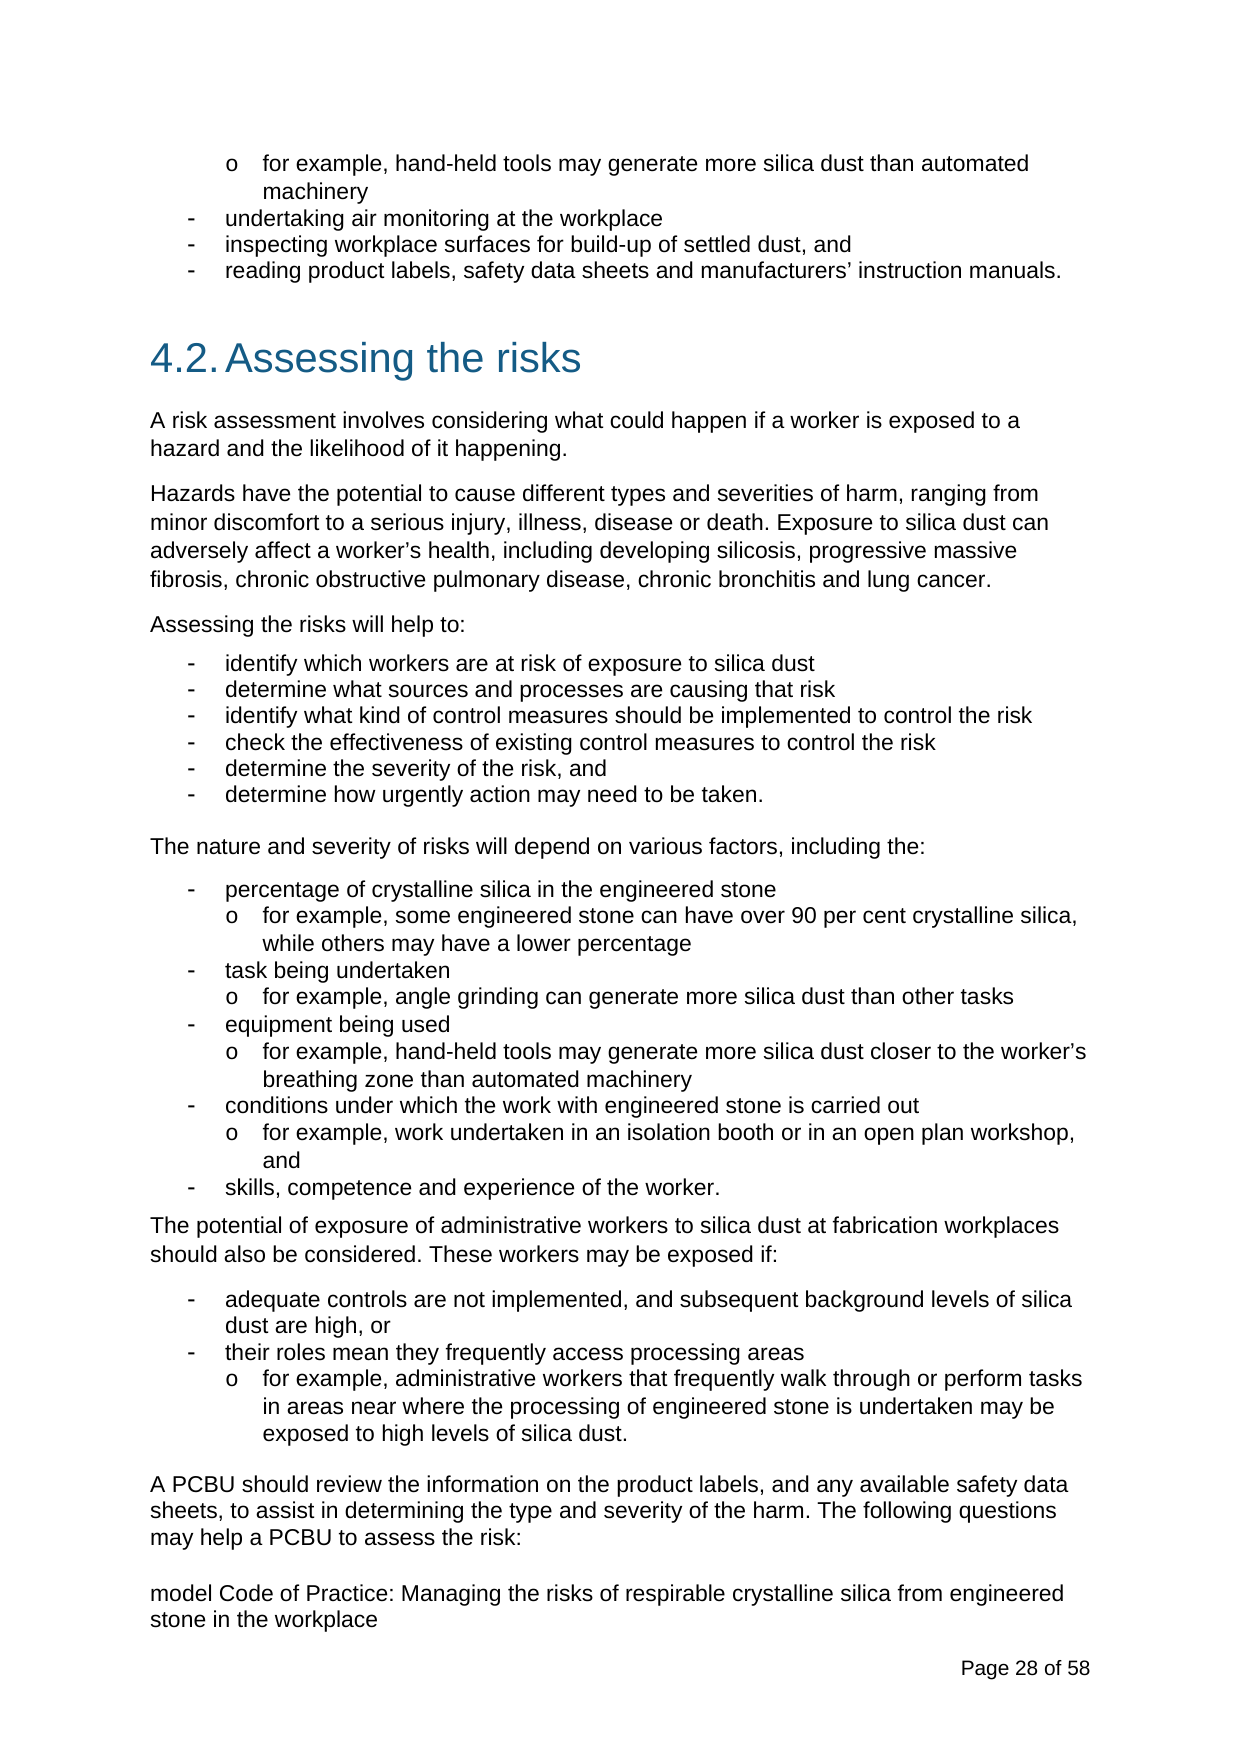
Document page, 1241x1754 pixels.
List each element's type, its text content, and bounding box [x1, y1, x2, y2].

list conditions under which the work with engineered stone is carried out [187, 1092, 1090, 1119]
list undertaking air monitoring at the workplace [187, 205, 1090, 231]
list for example, angle grinding can generate more silica dust than other tasks [225, 983, 1090, 1011]
text Assessing the risks will help to: [150, 611, 1090, 637]
list for example, hand-held tools may generate more silica dust than automated machinery [225, 150, 1090, 205]
list for example, work undertaken in an isolation booth or in an open plan workshop, and [225, 1119, 1090, 1173]
list determine what sources and processes are causing that risk [187, 676, 1090, 702]
list skills, competence and experience of the worker. [187, 1173, 1090, 1200]
text A PCBU should review the information on the product labels, and any available safety data sheets, to assist in determining the type and severity of the harm. The following questions may help a PCBU to assess the risk: [150, 1471, 1090, 1550]
list for example, some engineered stone can have over 90 per cent crystalline silica, while others may have a lower percentage [225, 902, 1090, 957]
subtitle Assessing the risks [150, 334, 1090, 382]
text A risk assessment involves considering what could happen if a worker is exposed to a hazard and the likelihood of it happening. [150, 407, 1090, 461]
list determine how urgently action may need to be taken. [187, 781, 1090, 808]
list identify what kind of control measures should be implemented to control the risk [187, 702, 1090, 728]
list inspecting workplace surfaces for build-up of settled dust, and [187, 231, 1090, 257]
text The nature and severity of risks will depend on various factors, including the: [150, 833, 1090, 859]
list equipment being used [187, 1011, 1090, 1038]
list for example, administrative workers that frequently walk through or perform tasks in areas near where the processing of engineered stone is undertaken may be exposed to high levels of silica dust. [225, 1365, 1090, 1446]
list identify which workers are at risk of exposure to silica dust [187, 649, 1090, 676]
text The potential of exposure of administrative workers to silica dust at fabrication workplaces should also be considered. These workers may be exposed if: [150, 1212, 1090, 1267]
text Hazards have the potential to cause different types and severities of harm, ranging from minor discomfort to a serious injury, illness, disease or death. Exposure to silica dust can adversely affect a worker’s health, including developing silicosis, progressive massive fibrosis, chronic obstructive pulmonary disease, chronic bronchitis and lung cancer. [150, 480, 1090, 592]
list check the effectiveness of existing control measures to control the risk [187, 728, 1090, 755]
list their roles mean they frequently access processing areas [187, 1338, 1090, 1365]
list task being undertaken [187, 957, 1090, 983]
list percentage of crystalline silica in the engineered stone [187, 876, 1090, 902]
list for example, hand-held tools may generate more silica dust closer to the worker’s breathing zone than automated machinery [225, 1038, 1090, 1092]
list adequate controls are not implemented, and subsequent background levels of silica dust are high, or [187, 1286, 1090, 1338]
list reading product labels, safety data sheets and manufacturers’ instruction manuals. [187, 257, 1090, 284]
list determine the severity of the risk, and [187, 755, 1090, 781]
